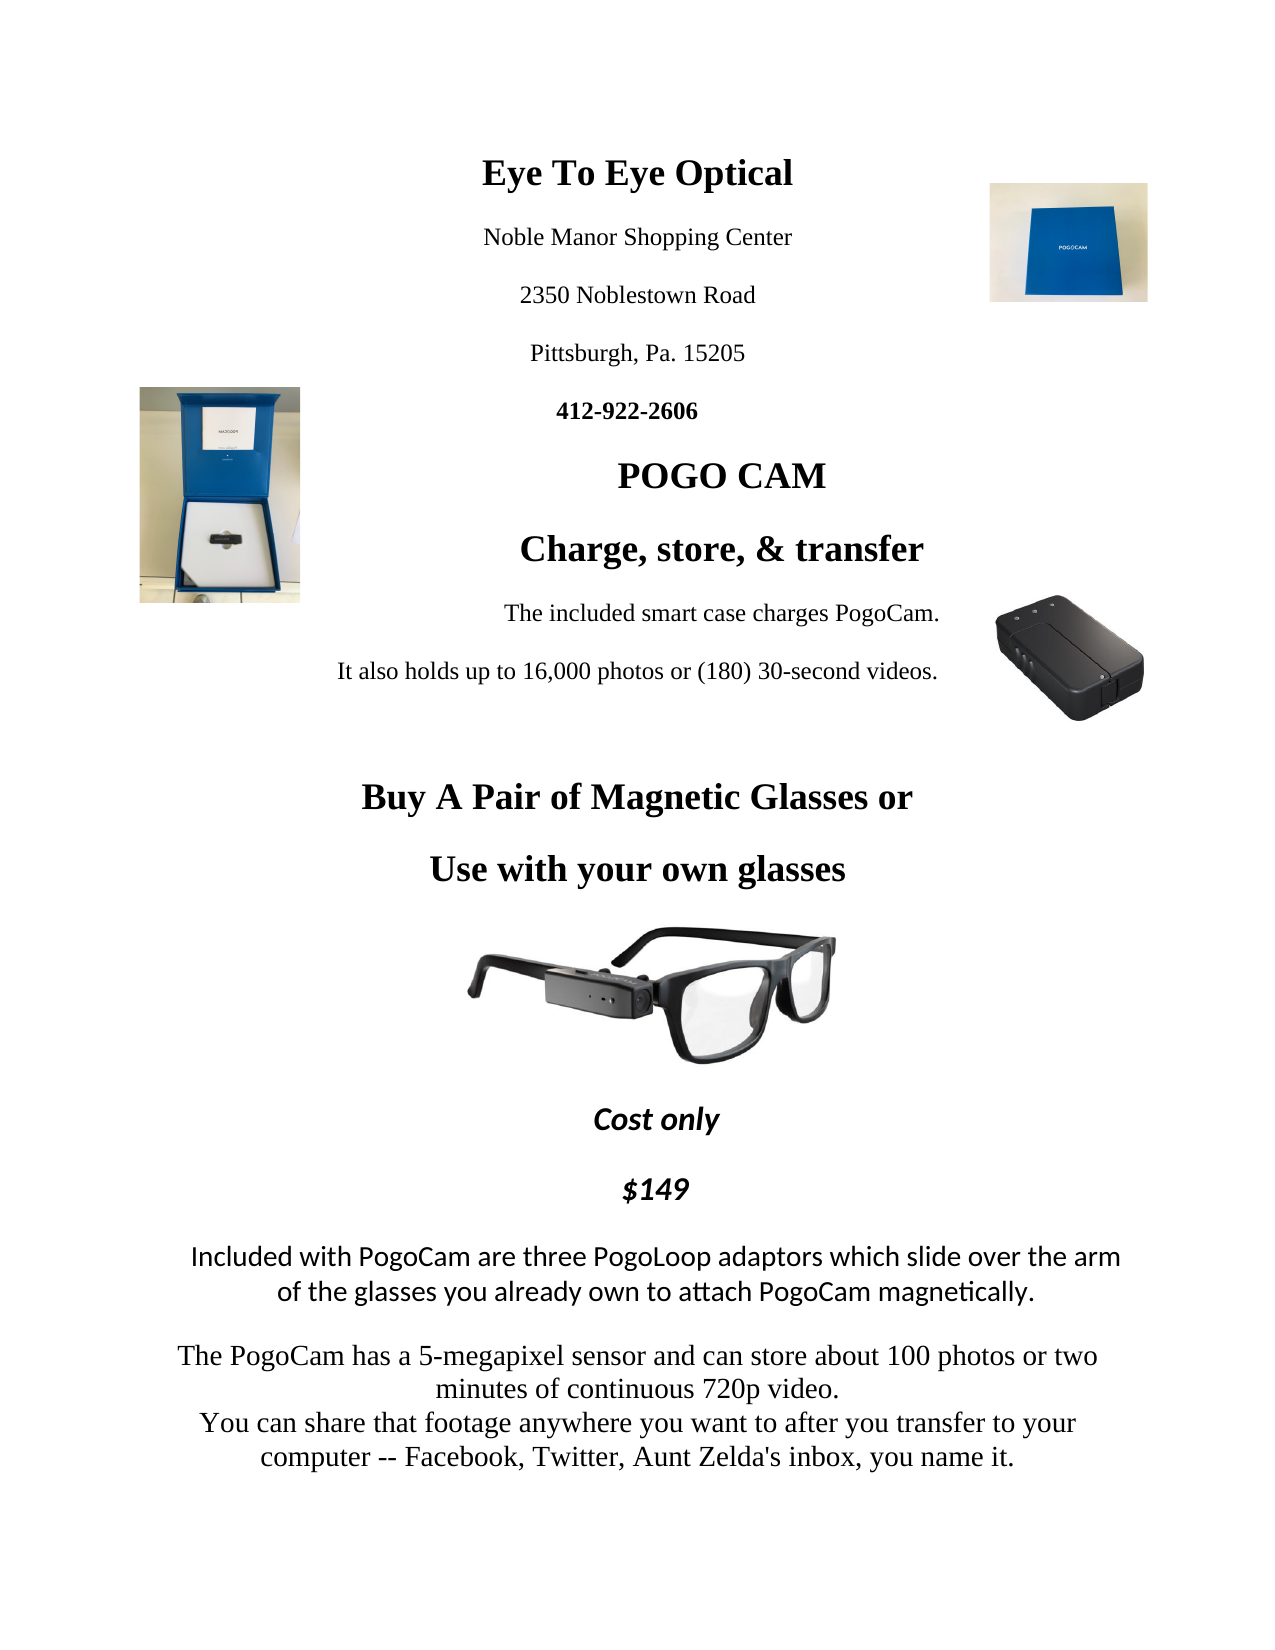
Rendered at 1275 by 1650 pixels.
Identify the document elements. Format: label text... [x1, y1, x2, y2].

subtitle Buy A Pair of Magnetic Glasses or [150, 774, 1125, 817]
text Included with PogoCam are three PogoLoop adaptors which slide over the arm of the glasses you already own to attach PogoCam magnetically. [187, 1238, 1125, 1309]
text Cost only [187, 1098, 1125, 1138]
picture [989, 183, 1148, 302]
text $149 [187, 1168, 1125, 1208]
subtitle Charge, store, & transfer [300, 526, 1125, 569]
text Pittsburgh, Pa. 15205 [150, 338, 1125, 367]
text 2350 Noblestown Road [150, 280, 1125, 309]
text It also holds up to 16,000 photos or (180) 30-second videos. [150, 656, 1125, 685]
subtitle Eye To Eye Optical [150, 150, 1125, 193]
text 412-922-2606 [300, 396, 1125, 425]
text You can share that footage anywhere you want to after you transfer to your computer -- Facebook, Twitter, Aunt Zelda's inbox, you name it. [150, 1405, 1125, 1472]
picture [139, 387, 300, 603]
picture [995, 595, 1144, 721]
text The PogoCam has a 5-megapixel sensor and can store about 100 photos or two minutes of continuous 720p video. [150, 1338, 1125, 1405]
subtitle Use with your own glasses [150, 846, 1125, 889]
picture [461, 918, 852, 1069]
text Noble Manor Shopping Center [150, 222, 1125, 251]
subtitle POGO CAM [300, 454, 1125, 497]
text The included smart case charges PogoCam. [150, 598, 1125, 627]
